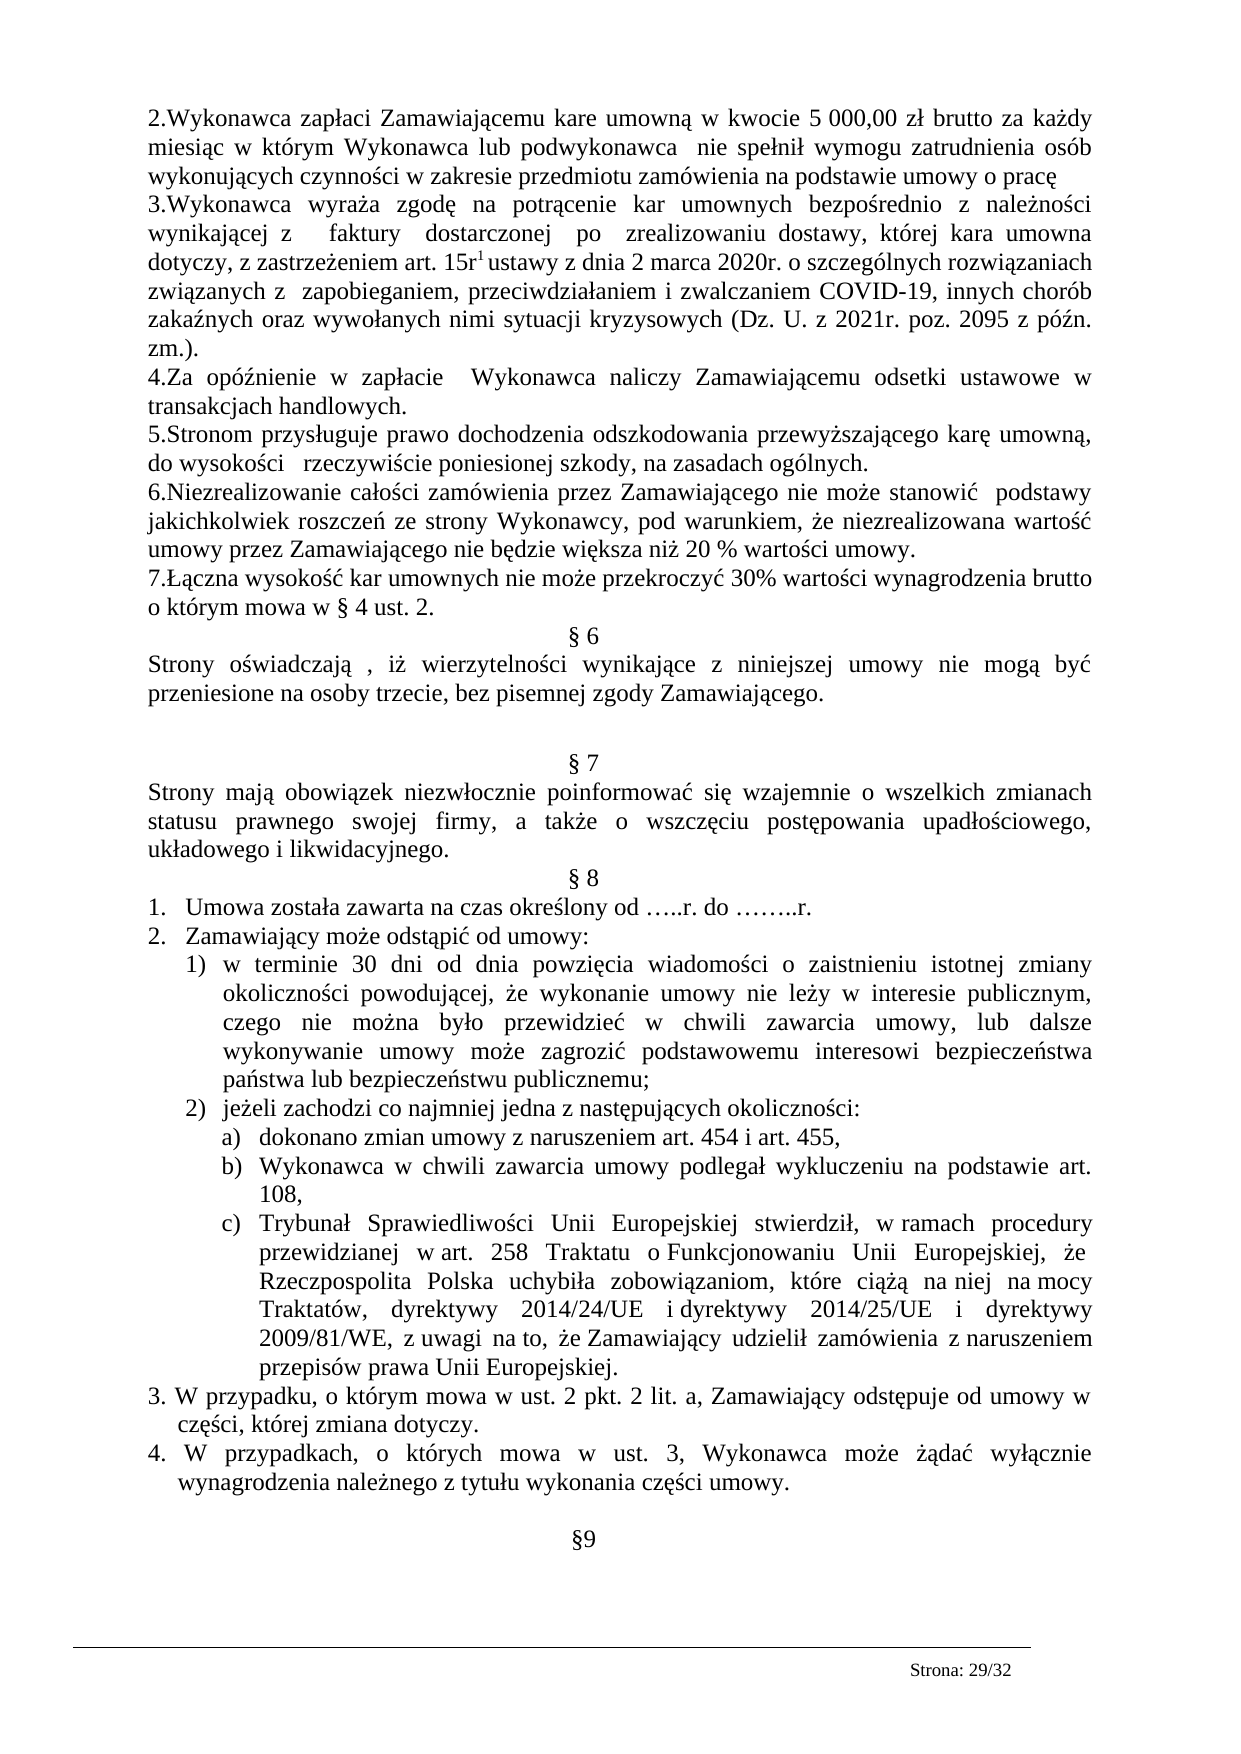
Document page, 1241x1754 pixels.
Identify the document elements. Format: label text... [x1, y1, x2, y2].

text 4. W przypadkach, o których mowa w ust. 3, Wykonawca może żądać wyłącznie wynagrodzenia należnego z tytułu wykonania części umowy. [148, 1438, 1092, 1496]
text 7.Łączna wysokość kar umownych nie może przekroczyć 30% wartości wynagrodzenia brutto o którym mowa w § 4 ust. 2. [148, 563, 1092, 621]
text 6.Niezrealizowanie całości zamówienia przez Zamawiającego nie może stanowić podstawy jakichkolwiek roszczeń ze strony Wykonawcy, pod warunkiem, że niezrealizowana wartość umowy przez Zamawiającego nie będzie większa niż 20 % wartości umowy. [148, 477, 1092, 563]
text § 8 [74, 863, 1092, 892]
text § 6 [74, 621, 1092, 649]
list Wykonawca w chwili zawarcia umowy podlegał wykluczeniu na podstawie art. 108, [221, 1151, 1092, 1208]
text Strony mają obowiązek niezwłocznie poinformować się wzajemnie o wszelkich zmianach statusu prawnego swojej firmy, a także o wszczęciu postępowania upadłościowego, układowego i likwidacyjnego. [148, 777, 1092, 863]
text 1. Umowa została zawarta na czas określony od …..r. do ……..r. [74, 892, 1092, 921]
text 4.Za opóźnienie w zapłacie Wykonawca naliczy Zamawiającemu odsetki ustawowe w transakcjach handlowych. [148, 362, 1092, 419]
text § 7 [74, 748, 1092, 777]
text 2. Zamawiający może odstąpić od umowy: [148, 921, 1092, 949]
list w terminie 30 dni od dnia powzięcia wiadomości o zaistnieniu istotnej zmiany okoliczności powodującej, że wykonanie umowy nie leży w interesie publicznym, czego nie można było przewidzieć w chwili zawarcia umowy, lub dalsze wykonywanie umowy może zagrozić podstawowemu interesowi bezpieczeństwa państwa lub bezpieczeństwu publicznemu; [185, 949, 1092, 1093]
text 3.Wykonawca wyraża zgodę na potrącenie kar umownych bezpośrednio z należności wynikającej z faktury dostarczonej po zrealizowaniu dostawy, której kara umowna dotyczy, z zastrzeżeniem art. 15r1 ustawy z dnia 2 marca 2020r. o szczególnych rozwiązaniach związanych z zapobieganiem, przeciwdziałaniem i zwalczaniem COVID-19, innych chorób zakaźnych oraz wywołanych nimi sytuacji kryzysowych (Dz. U. z 2021r. poz. 2095 z późn. zm.). [148, 189, 1092, 362]
list Trybunał Sprawiedliwości Unii Europejskiej stwierdził, w ramach procedury przewidzianej w art. 258 Traktatu o Funkcjonowaniu Unii Europejskiej, że Rzeczpospolita Polska uchybiła zobowiązaniom, które ciążą na niej na mocy Traktatów, dyrektywy 2014/24/UE i dyrektywy 2014/25/UE i dyrektywy 2009/81/WE, z uwagi na to, że Zamawiający udzielił zamówienia z naruszeniem przepisów prawa Unii Europejskiej. [221, 1208, 1092, 1381]
list jeżeli zachodzi co najmniej jedna z następujących okoliczności: [185, 1093, 1092, 1122]
text 5.Stronom przysługuje prawo dochodzenia odszkodowania przewyższającego karę umowną, do wysokości rzeczywiście poniesionej szkody, na zasadach ogólnych. [148, 419, 1092, 477]
text 3. W przypadku, o którym mowa w ust. 2 pkt. 2 lit. a, Zamawiający odstępuje od umowy w części, której zmiana dotyczy. [148, 1381, 1092, 1438]
text Strony oświadczają , iż wierzytelności wynikające z niniejszej umowy nie mogą być przeniesione na osoby trzecie, bez pisemnej zgody Zamawiającego. [148, 649, 1092, 707]
list dokonano zmian umowy z naruszeniem art. 454 i art. 455, [221, 1122, 1092, 1151]
text §9 [74, 1524, 1092, 1553]
text 2.Wykonawca zapłaci Zamawiającemu kare umowną w kwocie 5 000,00 zł brutto za każdy miesiąc w którym Wykonawca lub podwykonawca nie spełnił wymogu zatrudnienia osób wykonujących czynności w zakresie przedmiotu zamówienia na podstawie umowy o pracę [148, 103, 1092, 189]
